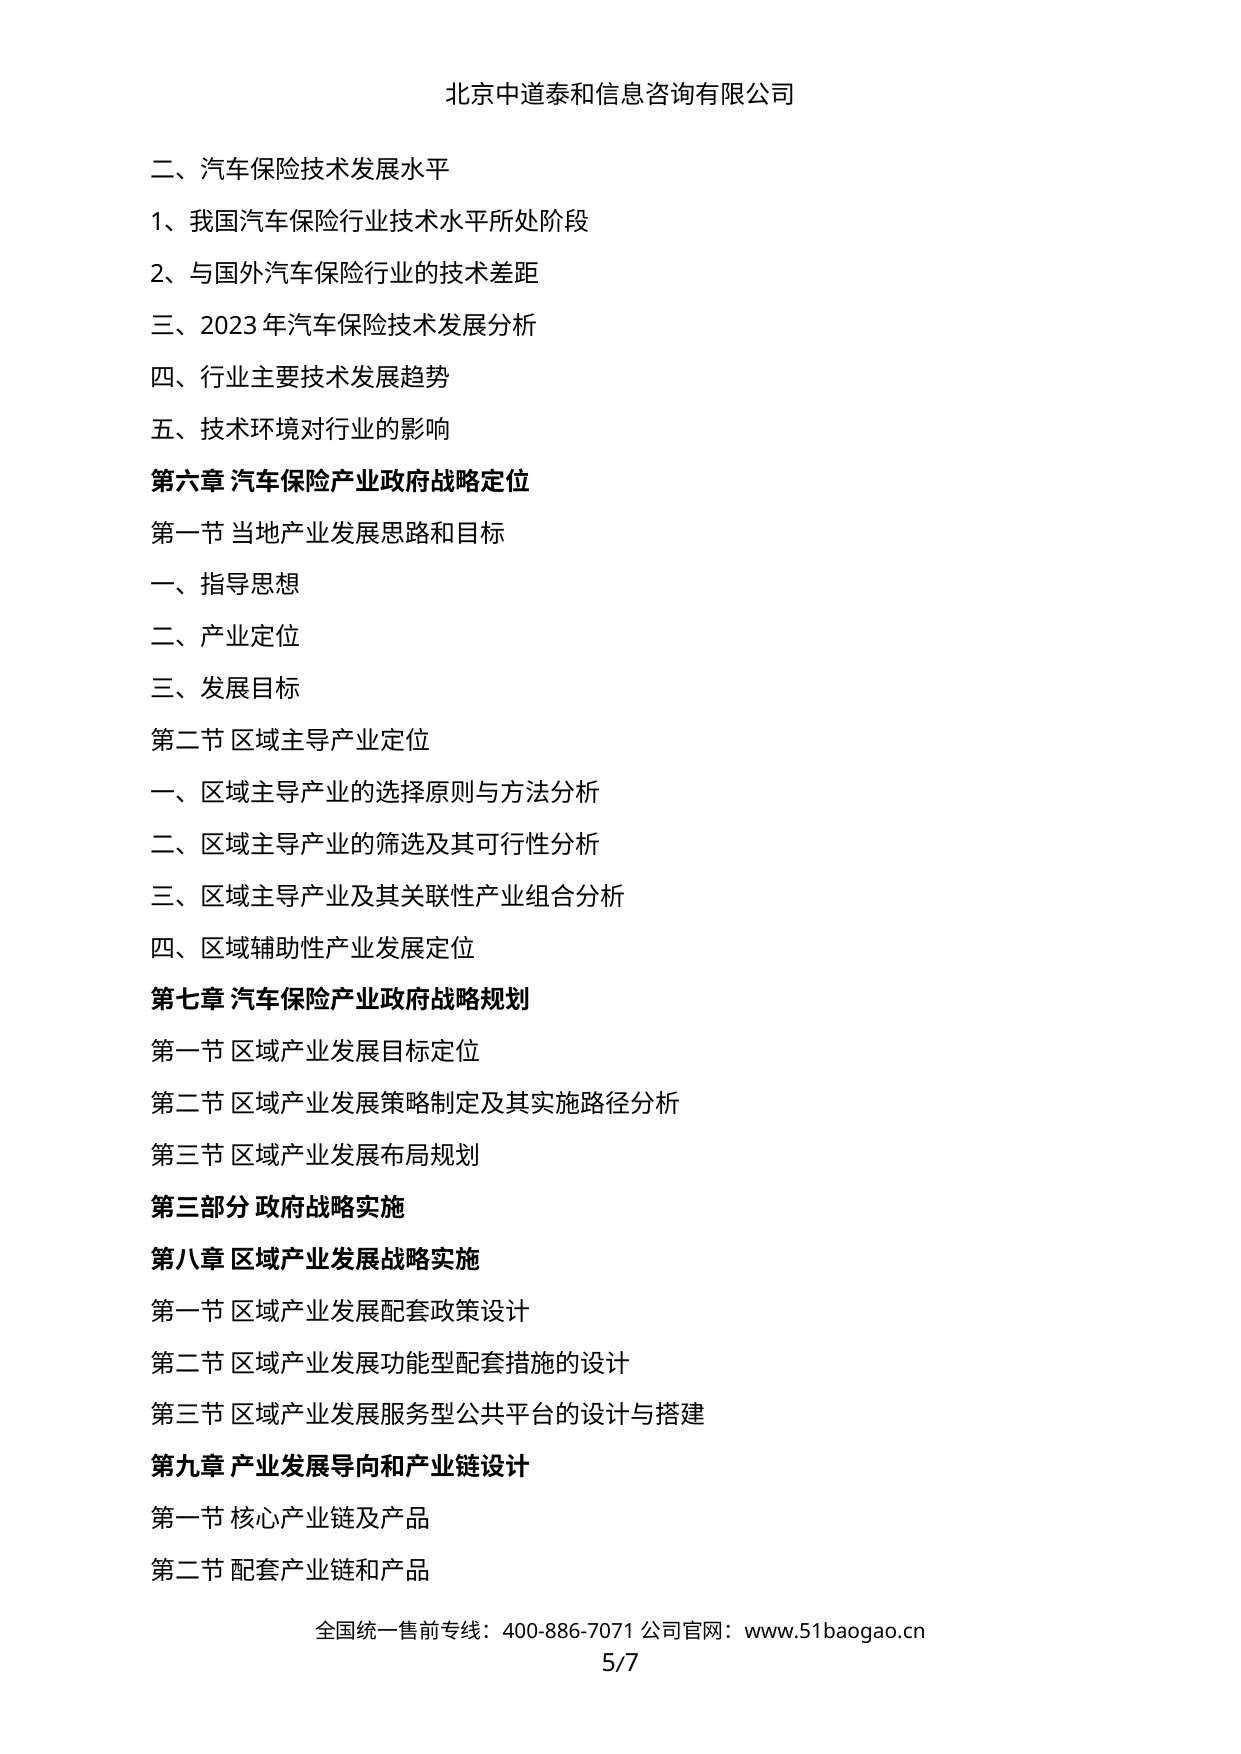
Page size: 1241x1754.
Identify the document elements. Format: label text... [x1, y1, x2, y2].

text 三、2023年汽车保险技术发展分析 [150, 306, 1090, 342]
text 第七章 汽车保险产业政府战略规划 [150, 980, 1090, 1016]
text 2、与国外汽车保险行业的技术差距 [150, 254, 1090, 290]
text 第二节 区域主导产业定位 [150, 721, 1090, 757]
text 四、区域辅助性产业发展定位 [150, 928, 1090, 964]
text 二、汽车保险技术发展水平 [150, 150, 1090, 186]
text 第八章 区域产业发展战略实施 [150, 1239, 1090, 1276]
text 第六章 汽车保险产业政府战略定位 [150, 461, 1090, 497]
text 三、区域主导产业及其关联性产业组合分析 [150, 876, 1090, 912]
text 第三部分 政府战略实施 [150, 1187, 1090, 1224]
text 三、发展目标 [150, 669, 1090, 705]
text 第二节 配套产业链和产品 [150, 1551, 1090, 1587]
text 第一节 核心产业链及产品 [150, 1499, 1090, 1535]
text 第一节 区域产业发展配套政策设计 [150, 1291, 1090, 1327]
text 1、我国汽车保险行业技术水平所处阶段 [150, 202, 1090, 238]
text 二、区域主导产业的筛选及其可行性分析 [150, 824, 1090, 861]
text 五、技术环境对行业的影响 [150, 409, 1090, 446]
text 第一节 区域产业发展目标定位 [150, 1032, 1090, 1068]
text 一、指导思想 [150, 565, 1090, 601]
text 第二节 区域产业发展策略制定及其实施路径分析 [150, 1084, 1090, 1120]
text 四、行业主要技术发展趋势 [150, 357, 1090, 394]
text 第九章 产业发展导向和产业链设计 [150, 1447, 1090, 1483]
text 第三节 区域产业发展布局规划 [150, 1136, 1090, 1172]
text 二、产业定位 [150, 617, 1090, 653]
text 第三节 区域产业发展服务型公共平台的设计与搭建 [150, 1395, 1090, 1431]
text 第一节 当地产业发展思路和目标 [150, 513, 1090, 549]
text 第二节 区域产业发展功能型配套措施的设计 [150, 1343, 1090, 1379]
text 一、区域主导产业的选择原则与方法分析 [150, 772, 1090, 809]
